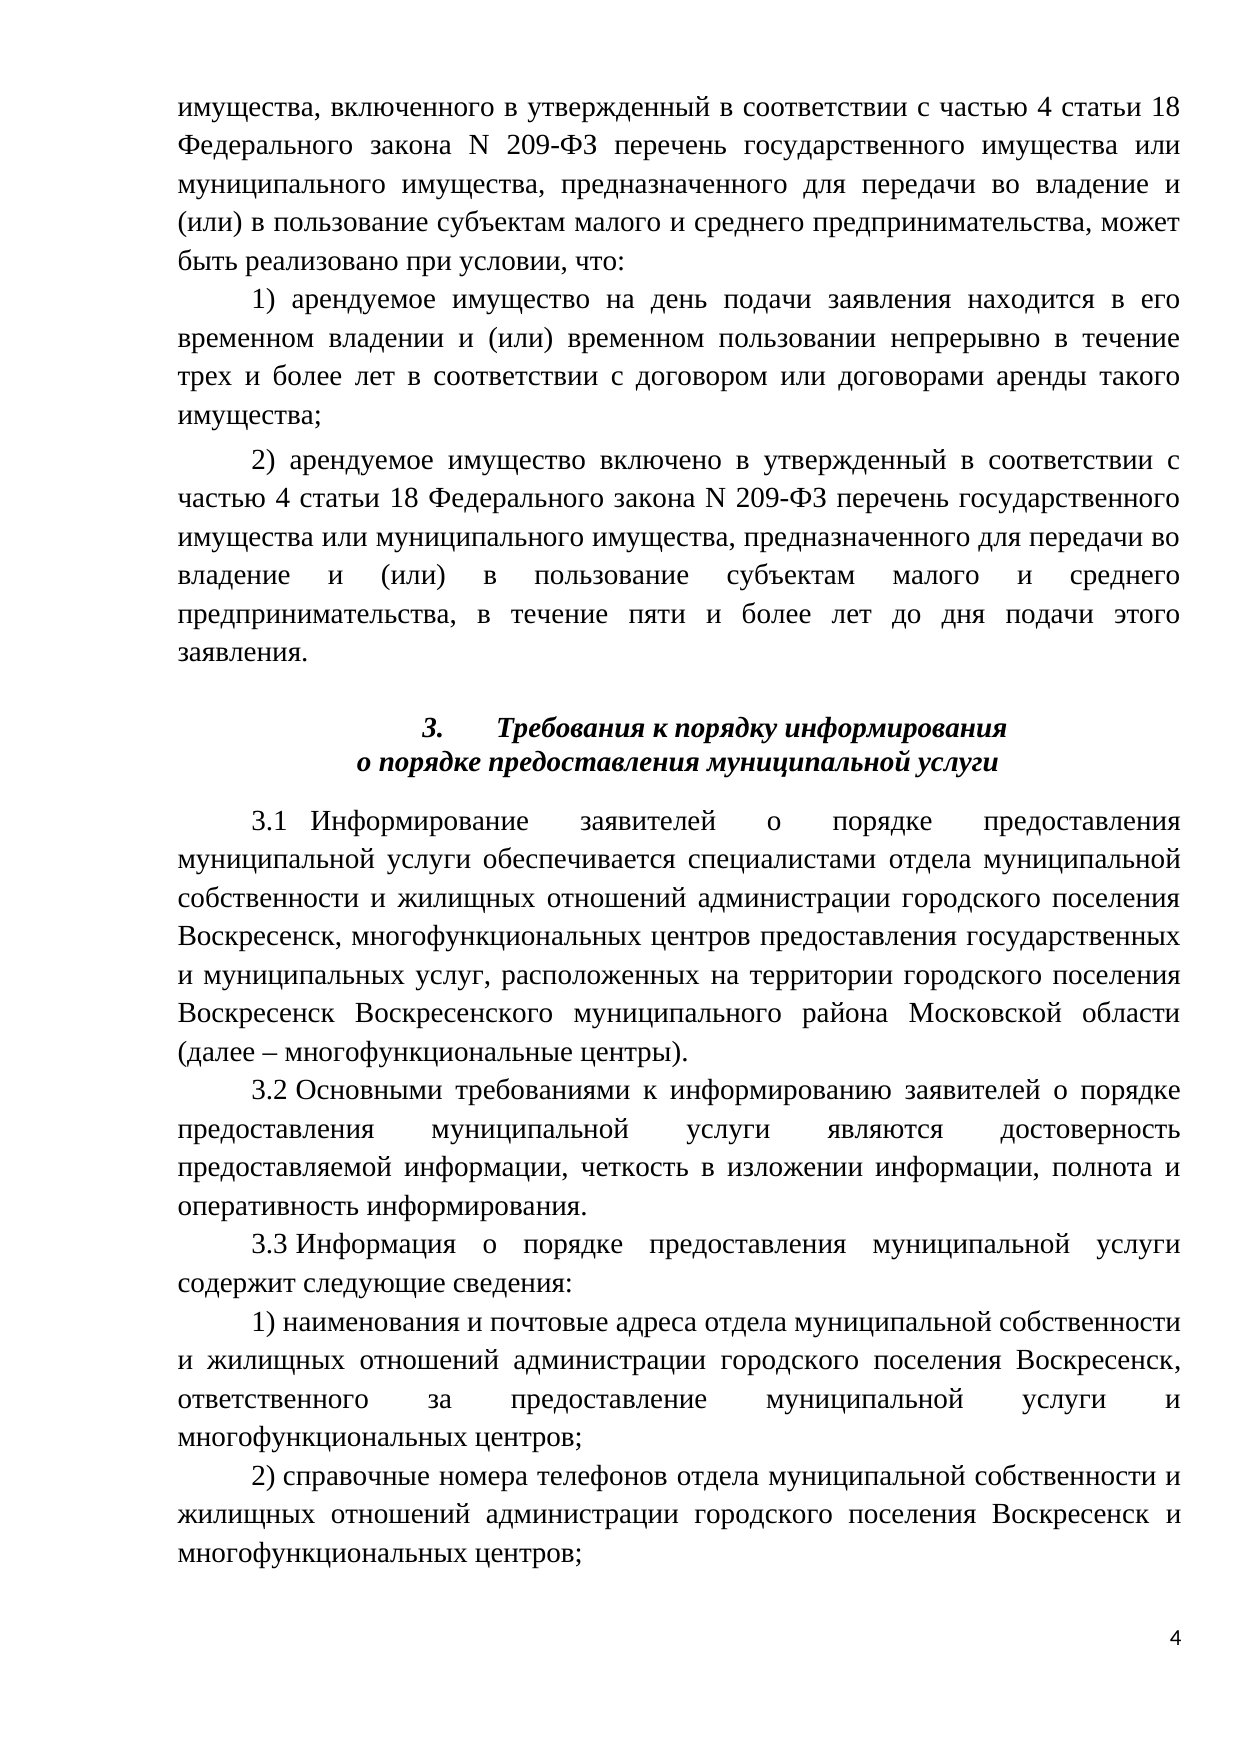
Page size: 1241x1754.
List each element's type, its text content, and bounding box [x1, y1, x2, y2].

list Требования к порядку информирования о порядке предоставления муниципальной услуги [177, 711, 1181, 778]
list Информирование заявителей о порядке предоставления муниципальной услуги обеспечивается специалистами отдела муниципальной собственности и жилищных отношений администрации городского поселения Воскресенск, многофункциональных центров предоставления государственных и муниципальных услуг, расположенных на территории городского поселения Воскресенск Воскресенского муниципального района Московской области (далее – многофункциональные центры). [177, 803, 1181, 1067]
list Информация о порядке предоставления муниципальной услуги содержит следующие сведения: [177, 1227, 1181, 1299]
list Основными требованиями к информированию заявителей о порядке предоставления муниципальной услуги являются достоверность предоставляемой информации, четкость в изложении информации, полнота и оперативность информирования. [177, 1072, 1181, 1222]
list 2) арендуемое имущество включено в утвержденный в соответствии с частью 4 статьи 18 Федерального закона N 209-ФЗ перечень государственного имущества или муниципального имущества, предназначенного для передачи во владение и (или) в пользование субъектам малого и среднего предпринимательства, в течение пяти и более лет до дня подачи этого заявления. [177, 442, 1181, 668]
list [177, 89, 1181, 276]
text 1) арендуемое имущество на день подачи заявления находится в его временном владении и (или) временном пользовании непрерывно в течение трех и более лет в соответствии с договором или договорами аренды такого имущества; [177, 281, 1181, 431]
text 2) справочные номера телефонов отдела муниципальной собственности и жилищных отношений администрации городского поселения Воскресенск и многофункциональных центров; [177, 1458, 1181, 1568]
text 1) наименования и почтовые адреса отдела муниципальной собственности и жилищных отношений администрации городского поселения Воскресенск, ответственного за предоставление муниципальной услуги и многофункциональных центров; [177, 1304, 1181, 1453]
